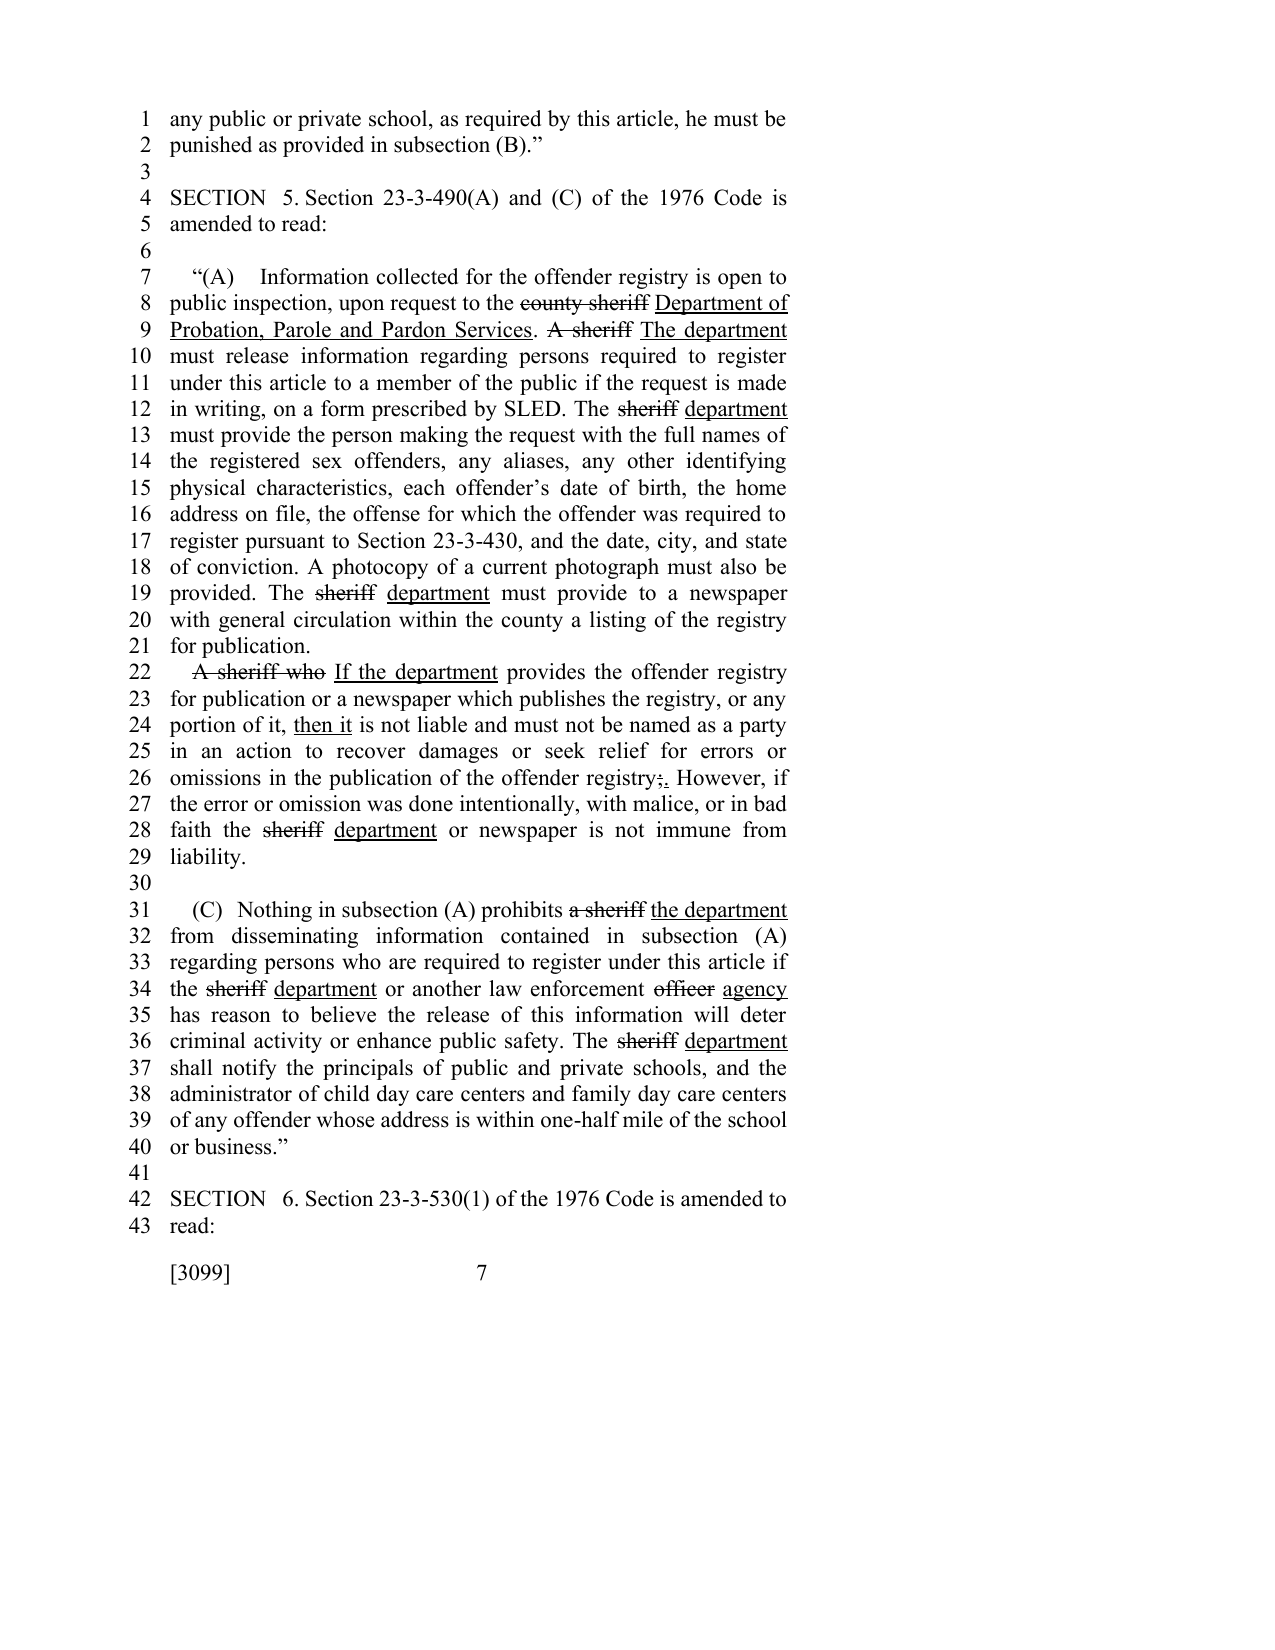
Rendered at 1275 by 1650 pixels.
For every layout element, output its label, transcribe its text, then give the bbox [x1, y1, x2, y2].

text (C) Nothing in subsection (A) prohibits a sheriff the department from disseminating information contained in subsection (A) regarding persons who are required to register under this article if the sheriff department or another law enforcement officer agency has reason to believe the release of this information will deter criminal activity or enhance public safety. The sheriff department shall notify the principals of public and private schools, and the administrator of child day care centers and family day care centers of any offender whose address is within one-half mile of the school or business.” [169, 896, 787, 1159]
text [169, 105, 787, 158]
text “(A) Information collected for the offender registry is open to public inspection, upon request to the county sheriff Department of Probation, Parole and Pardon Services. A sheriff The department must release information regarding persons required to register under this article to a member of the public if the request is made in writing, on a form prescribed by SLED. The sheriff department must provide the person making the request with the full names of the registered sex offenders, any aliases, any other identifying physical characteristics, each offender’s date of birth, the home address on file, the offense for which the offender was required to register pursuant to Section 23-3-430, and the date, city, and state of conviction. A photocopy of a current photograph must also be provided. The sheriff department must provide to a newspaper with general circulation within the county a listing of the registry for publication. [169, 263, 787, 658]
text SECTION 5. Section 23-3-490(A) and (C) of the 1976 Code is amended to read: [169, 184, 787, 237]
text A sheriff who If the department provides the offender registry for publication or a newspaper which publishes the registry, or any portion of it, then it is not liable and must not be named as a party in an action to recover damages or seek relief for errors or omissions in the publication of the offender registry;. However, if the error or omission was done intentionally, with malice, or in bad faith the sheriff department or newspaper is not immune from liability. [169, 658, 787, 869]
text SECTION 6. Section 23-3-530(1) of the 1976 Code is amended to read: [169, 1186, 787, 1238]
